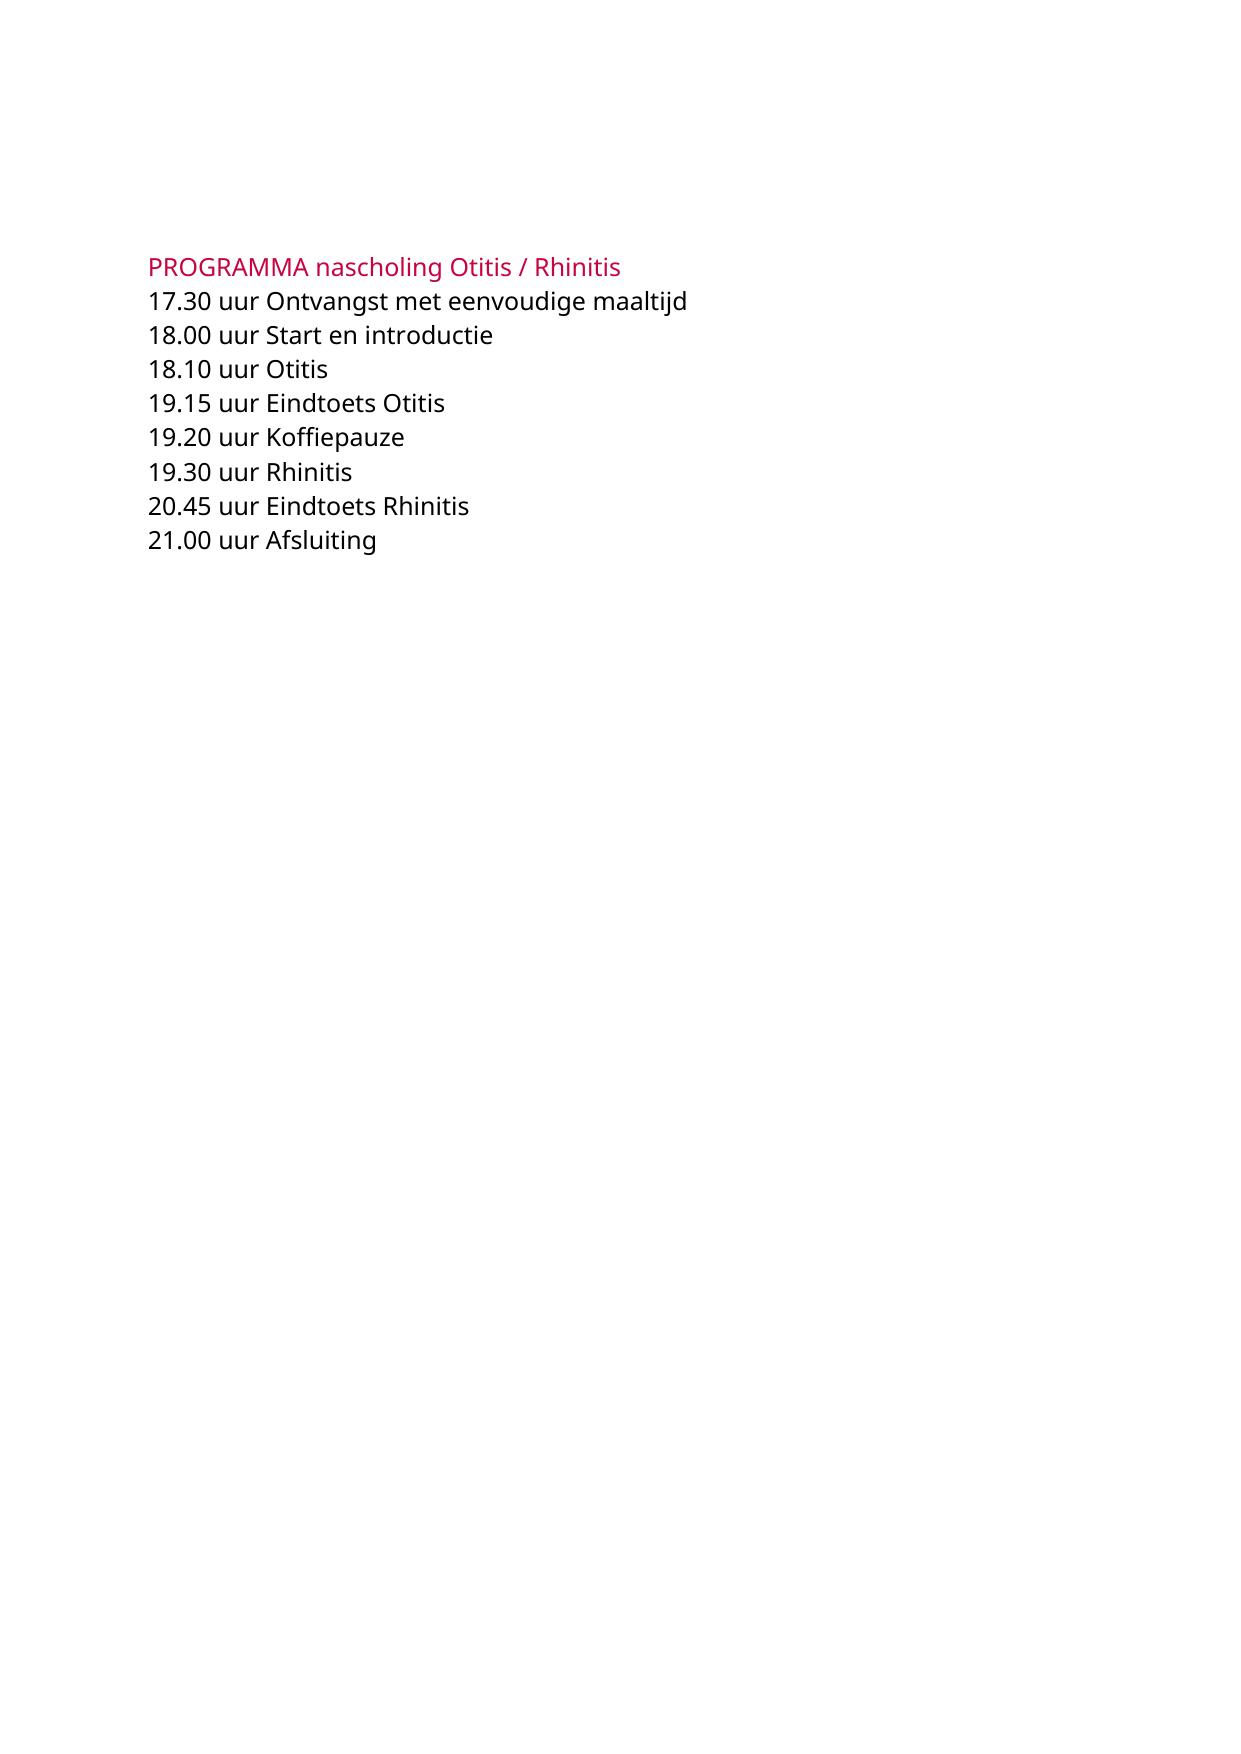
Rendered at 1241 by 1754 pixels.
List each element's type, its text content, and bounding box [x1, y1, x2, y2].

text PROGRAMMA nascholing Otitis / Rhinitis [148, 250, 1093, 284]
text 18.10 uur Otitis [148, 352, 1093, 386]
text 21.00 uur Afsluiting [148, 522, 1093, 556]
text 19.20 uur Koffiepauze [148, 420, 1093, 454]
text 19.30 uur Rhinitis [148, 454, 1093, 488]
text 20.45 uur Eindtoets Rhinitis [148, 488, 1093, 522]
text 17.30 uur Ontvangst met eenvoudige maaltijd [148, 284, 1093, 318]
text 18.00 uur Start en introductie [148, 318, 1093, 352]
text 19.15 uur Eindtoets Otitis [148, 386, 1093, 420]
